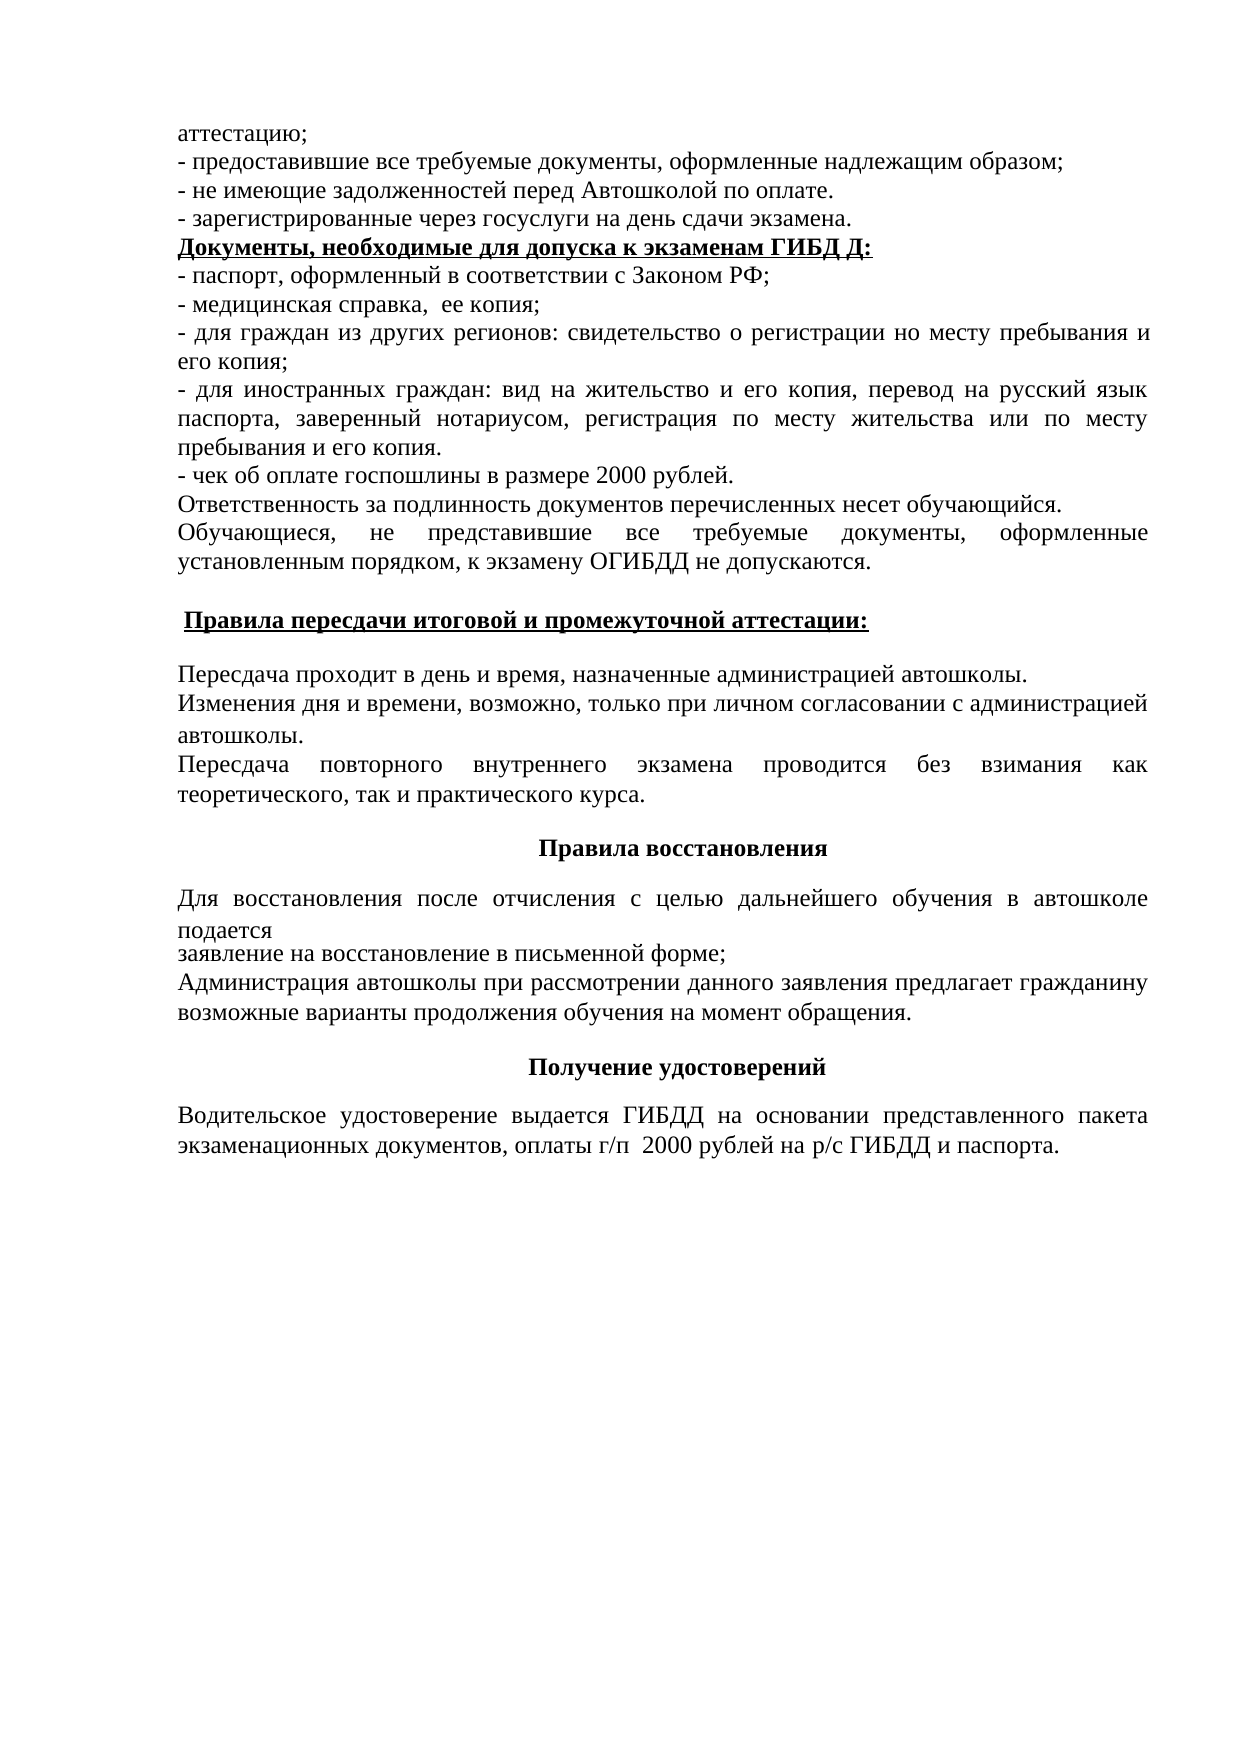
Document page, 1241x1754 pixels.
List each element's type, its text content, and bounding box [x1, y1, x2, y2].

text Пересдача повторного внутреннего экзамена проводится без взимания как теоретического, так и практического курса. [177, 749, 1149, 808]
text - для иностранных граждан: вид на жительство и его копия, перевод на русский язык паспорта, заверенный нотариусом, регистрация по месту жительства или по месту пребывания и его копия. [177, 375, 1149, 461]
text - зарегистрированные через госуслуги на день сдачи экзамена. [177, 204, 1152, 232]
text Ответственность за подлинность документов перечисленных несет обучающийся. [177, 489, 1149, 518]
text - для граждан из других регионов: свидетельство о регистрации но месту пребывания и его копия; [177, 318, 1152, 375]
text Водительское удостоверение выдается ГИБДД на основании представленного пакета экзаменационных документов, оплаты г/п 2000 рублей на p/с ГИБДД и паспорта. [177, 1099, 1149, 1159]
text Пересдача проходит в день и время, назначенные администрацией автошколы. [177, 666, 1152, 686]
text - не имеющие задолженностей перед Автошколой по оплате. [177, 175, 1152, 204]
text Обучающиеся, не представившие все требуемые документы, оформленные установленным порядком, к экзамену ОГИБДД не допускаются. [177, 518, 1149, 575]
text заявление на восстановление в письменной форме; [177, 945, 657, 966]
text Для восстановления после отчисления с целью дальнейшего обучения в автошколе подается [177, 881, 1149, 945]
text Администрация автошколы при рассмотрении данного заявления предлагает гражданину возможные варианты продолжения обучения на момент обращения. [177, 966, 1149, 1026]
text Документы, необходимые для допуска к экзаменам ГИБД Д: [177, 232, 1152, 261]
text - предоставившие все требуемые документы, оформленные надлежащим образом; [177, 147, 1152, 175]
text - чек об оплате госпошлины в размере 2000 рублей. [177, 461, 1149, 489]
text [177, 118, 1152, 147]
text Изменения дня и времени, возможно, только при личном согласовании с администрацией автошколы. [177, 686, 1149, 749]
text Правила пересдачи итоговой и промежуточной аттестации: [177, 606, 1149, 634]
text заявление на восстановление в письменной форме; [659, 945, 1152, 966]
text - медицинская справка, ее копия; [177, 289, 1152, 318]
text Получение удостоверений [234, 1058, 1120, 1079]
text Правила восстановления [177, 840, 1152, 861]
text - паспорт, оформленный в соответствии с Законом РФ; [177, 261, 1152, 289]
